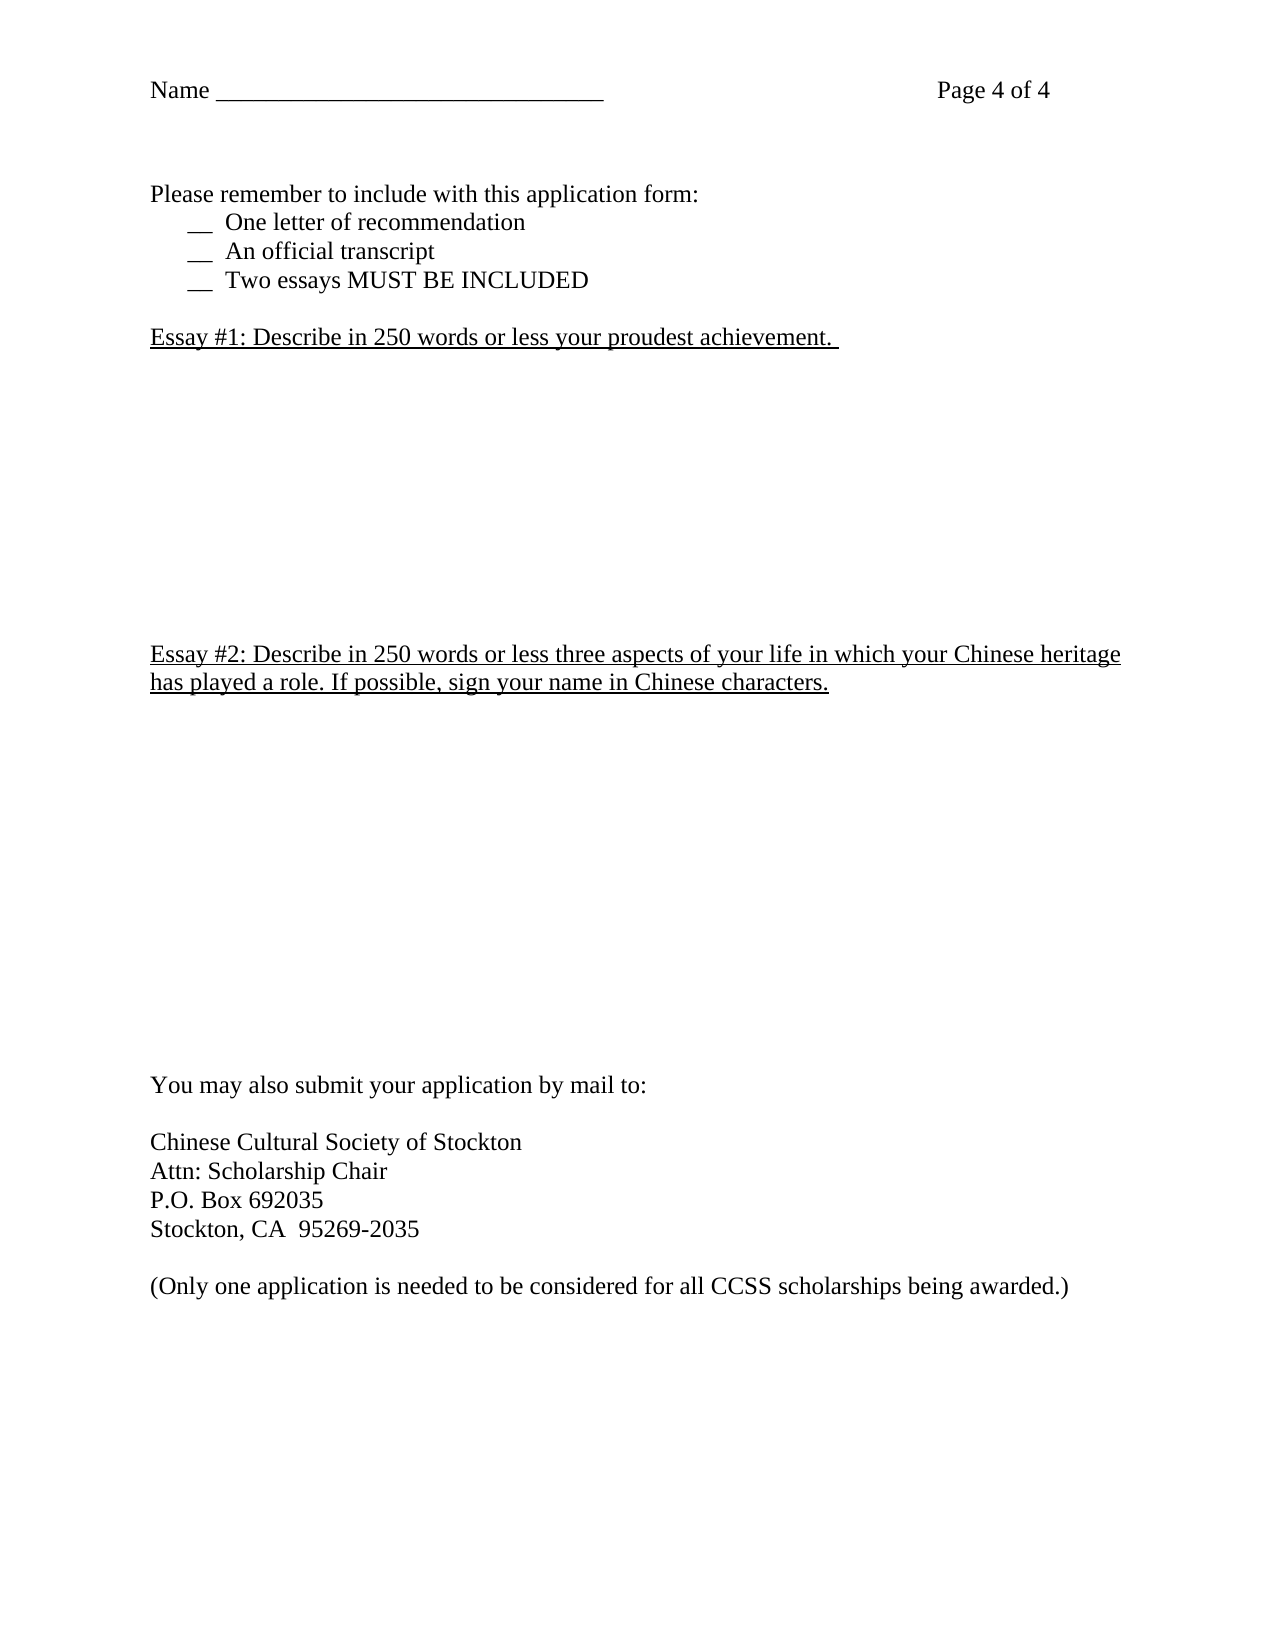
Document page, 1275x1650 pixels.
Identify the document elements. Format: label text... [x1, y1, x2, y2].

text __ One letter of recommendation [187, 207, 1125, 236]
text Attn: Scholarship Chair [150, 1156, 1125, 1185]
text Essay #2: Describe in 250 words or less three aspects of your life in which your Chinese heritage has played a role. If possible, sign your name in Chinese characters. [150, 639, 1125, 696]
text You may also submit your application by mail to: [150, 1070, 1125, 1099]
text P.O. Box 692035 [150, 1185, 1125, 1214]
text Please remember to include with this application form: [150, 179, 1125, 207]
text __ Two essays MUST BE INCLUDED [187, 265, 1125, 294]
text Stockton, CA 95269-2035 [150, 1214, 1125, 1242]
text (Only one application is needed to be considered for all CCSS scholarships being awarded.) [150, 1271, 1125, 1300]
text Essay #1: Describe in 250 words or less your proudest achievement. [150, 322, 1125, 351]
text __ An official transcript [187, 236, 1125, 265]
text Chinese Cultural Society of Stockton [150, 1127, 1125, 1156]
